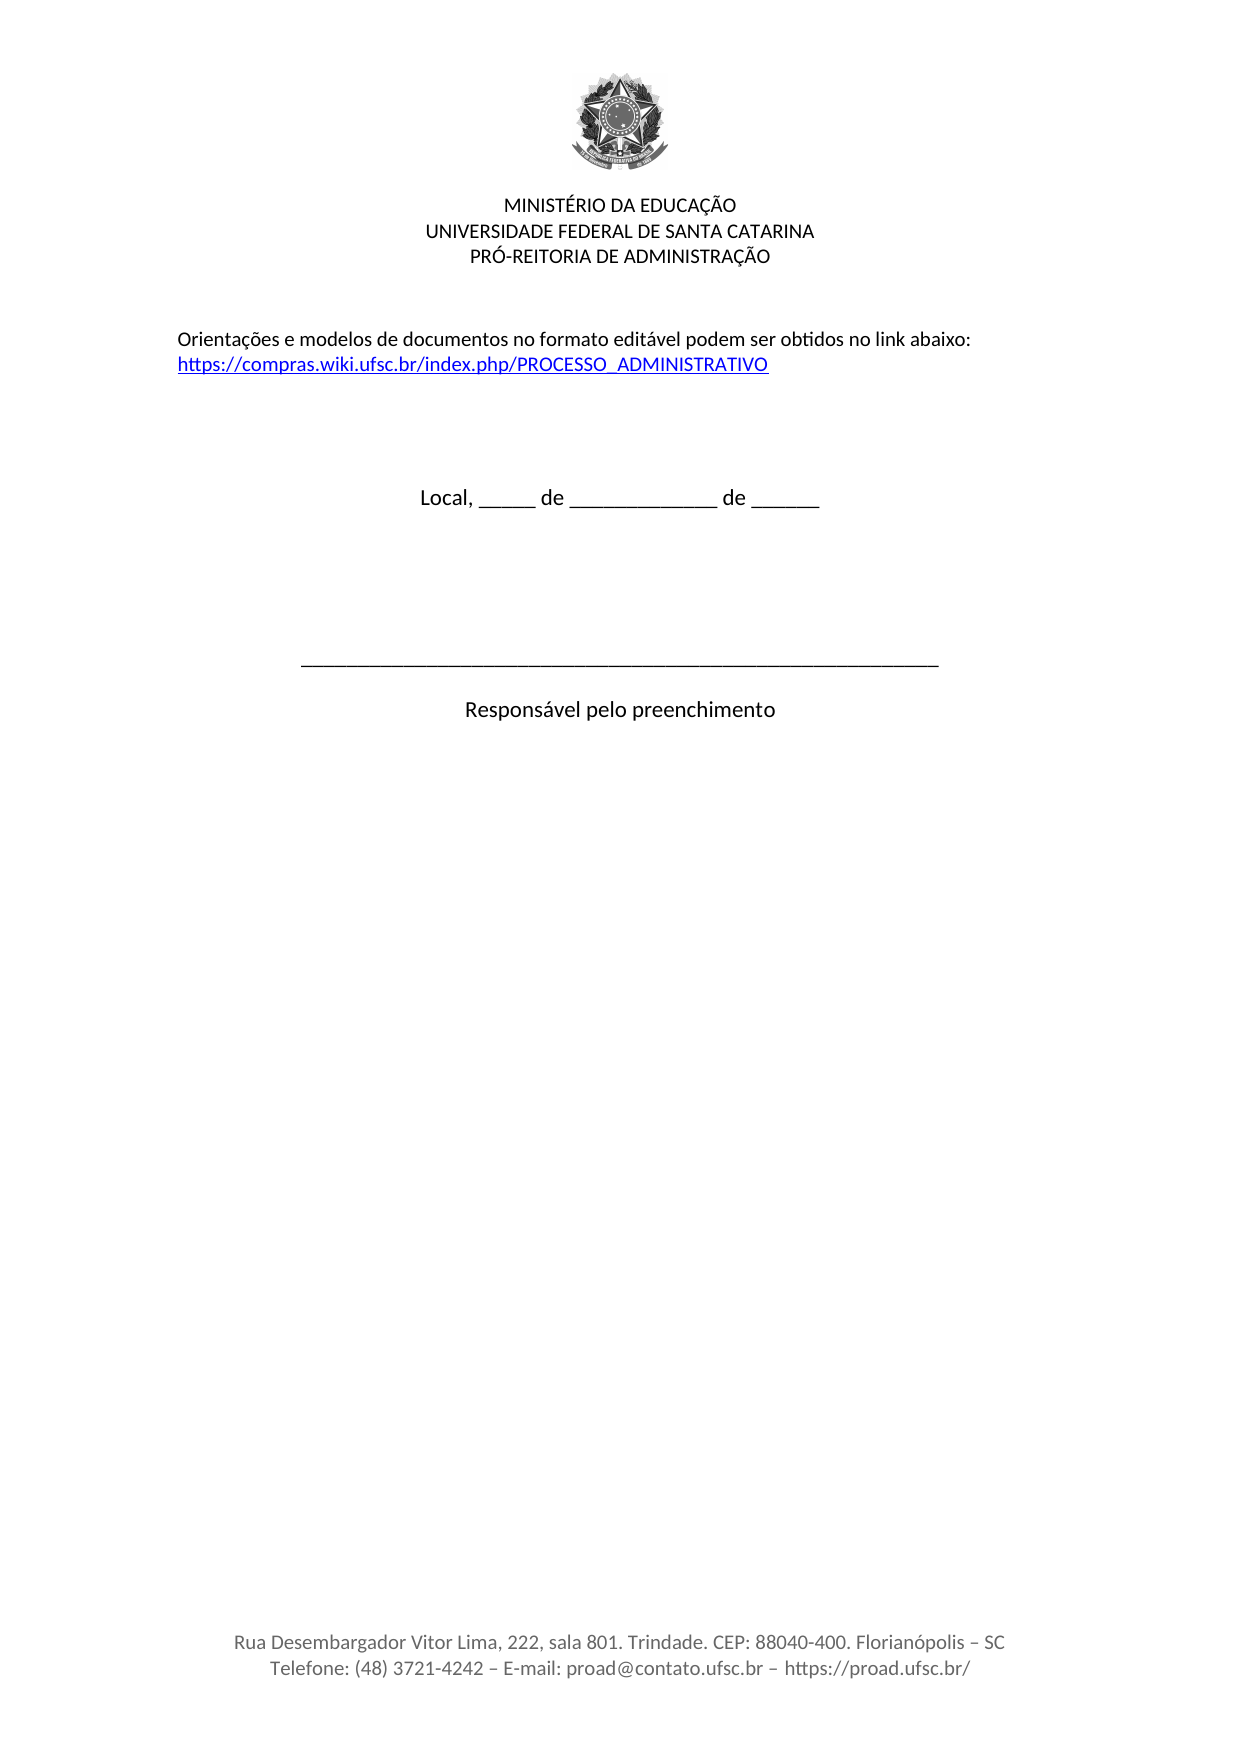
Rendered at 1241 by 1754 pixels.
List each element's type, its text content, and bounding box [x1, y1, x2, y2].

text https://compras.wiki.ufsc.br/index.php/PROCESSO_ADMINISTRATIVO [177, 351, 1063, 377]
text ________________________________________________________ [177, 642, 1063, 670]
text Orientações e modelos de documentos no formato editável podem ser obtidos no link abaixo: [177, 326, 1063, 351]
text Local, _____ de _____________ de ______ [177, 483, 1063, 511]
picture [572, 73, 669, 170]
text Responsável pelo preenchimento [177, 695, 1063, 723]
